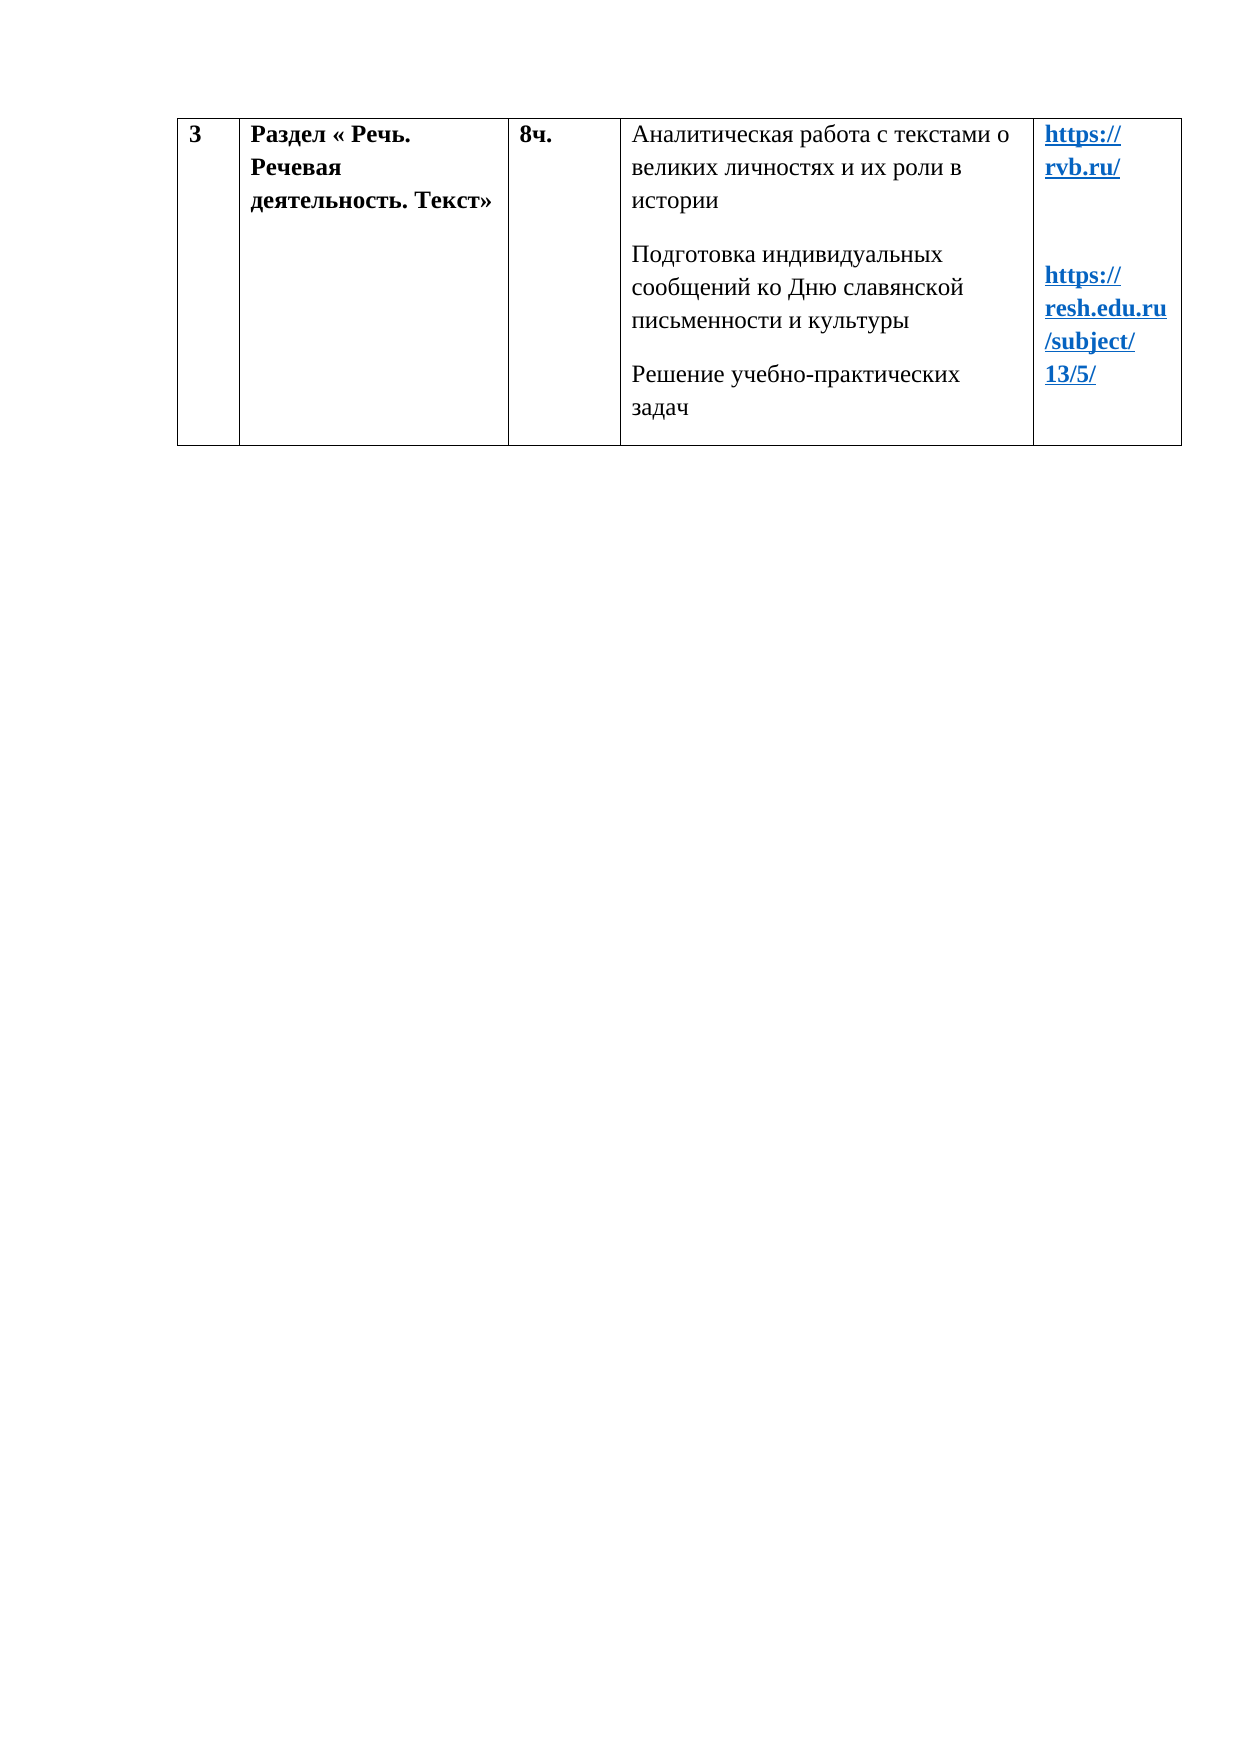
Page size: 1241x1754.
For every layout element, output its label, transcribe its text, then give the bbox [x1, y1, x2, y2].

table_cell 3 [178, 119, 239, 445]
table_cell 8ч. [509, 119, 620, 445]
table_cell https://rvb.ru/ https://resh.edu.ru/subject/13/5/ [1034, 119, 1181, 445]
table_cell Раздел « Речь. Речевая деятельность. Текст» [240, 119, 508, 445]
table_cell Аналитическая работа с текстами о великих личностях и их роли в истории Подготовка индивидуальных сообщений ко Дню славянской письменности и культуры Решение учебно-практических задач [621, 119, 1033, 445]
